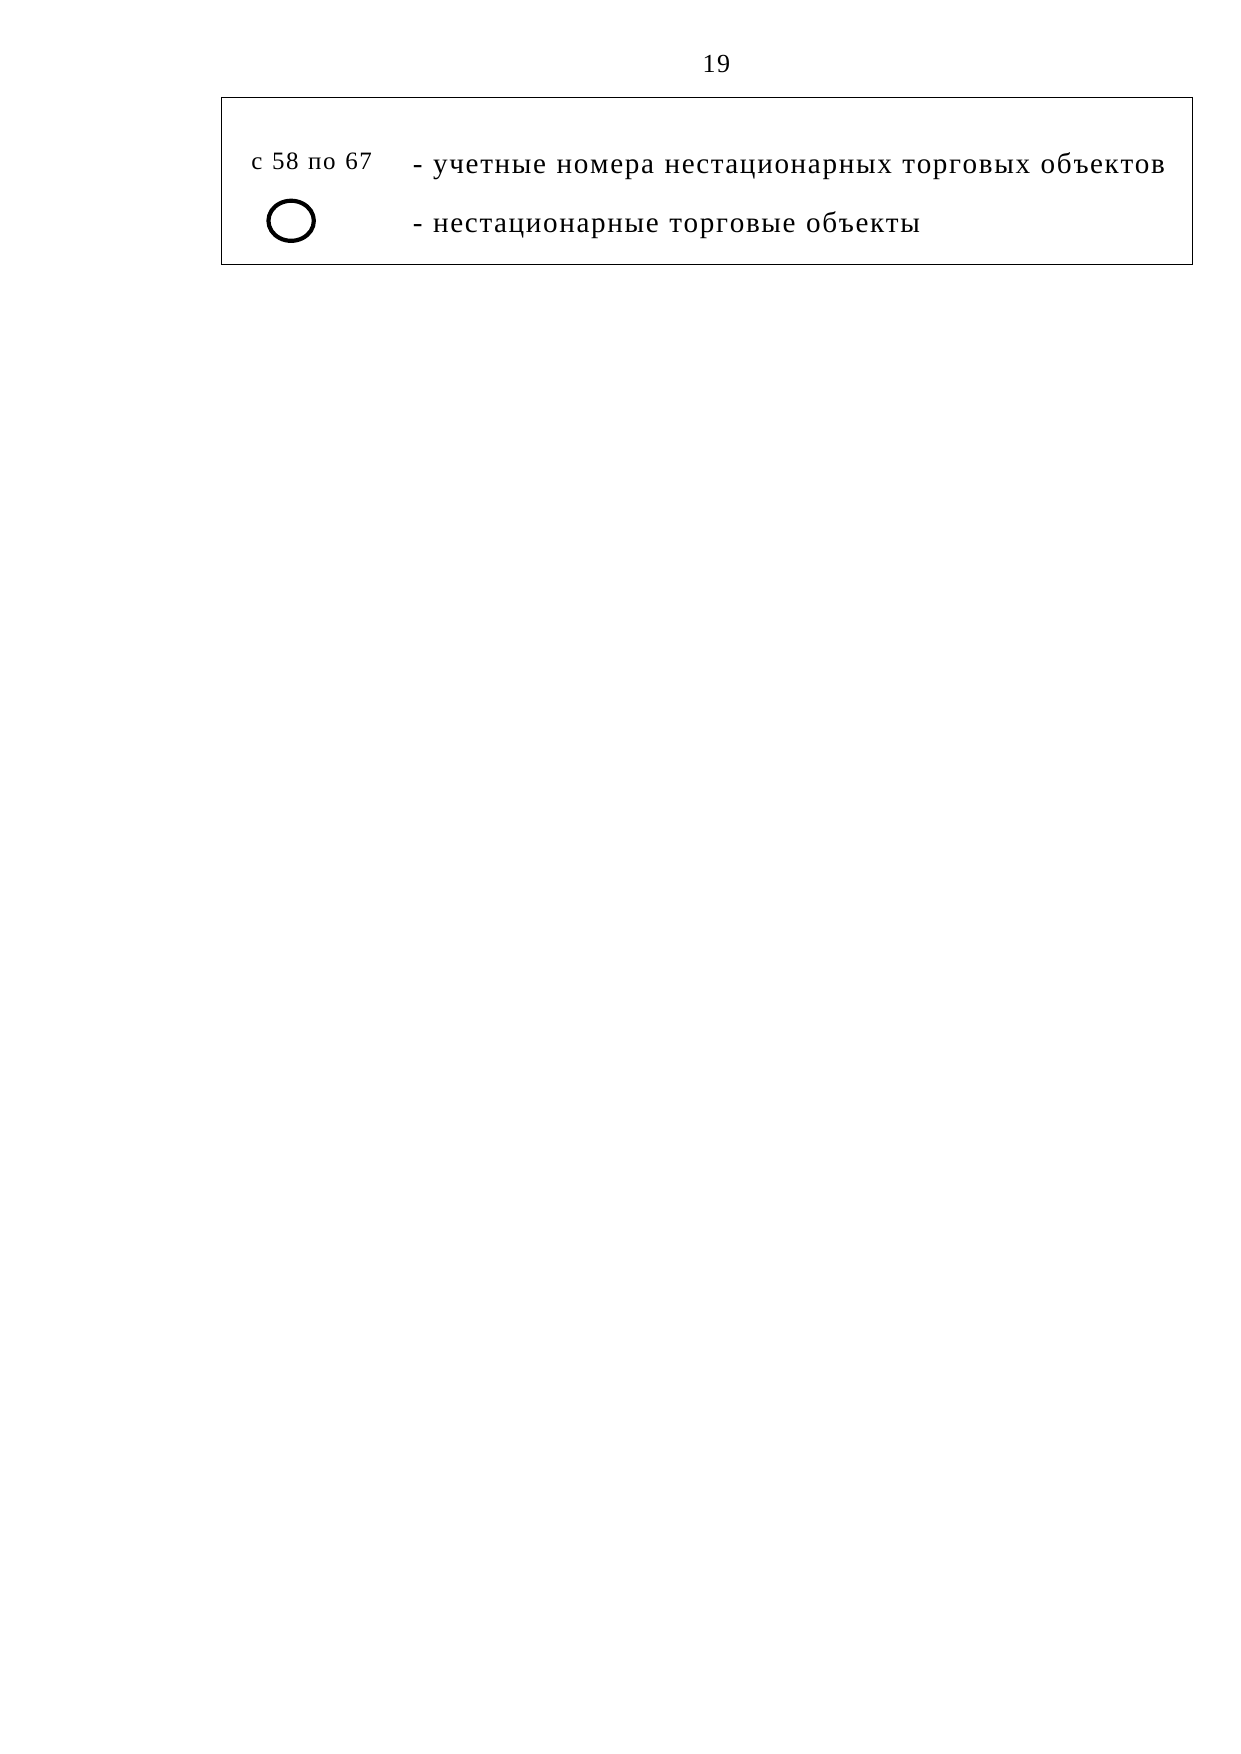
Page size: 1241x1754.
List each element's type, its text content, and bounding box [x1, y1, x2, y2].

table_cell - учетные номера нестационарных торговых объектов [401, 146, 1192, 198]
table_cell с 58 по 67 [222, 146, 401, 198]
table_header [222, 98, 1192, 146]
table_cell - нестационарные торговые объекты [401, 198, 1192, 264]
table_cell [222, 198, 401, 264]
